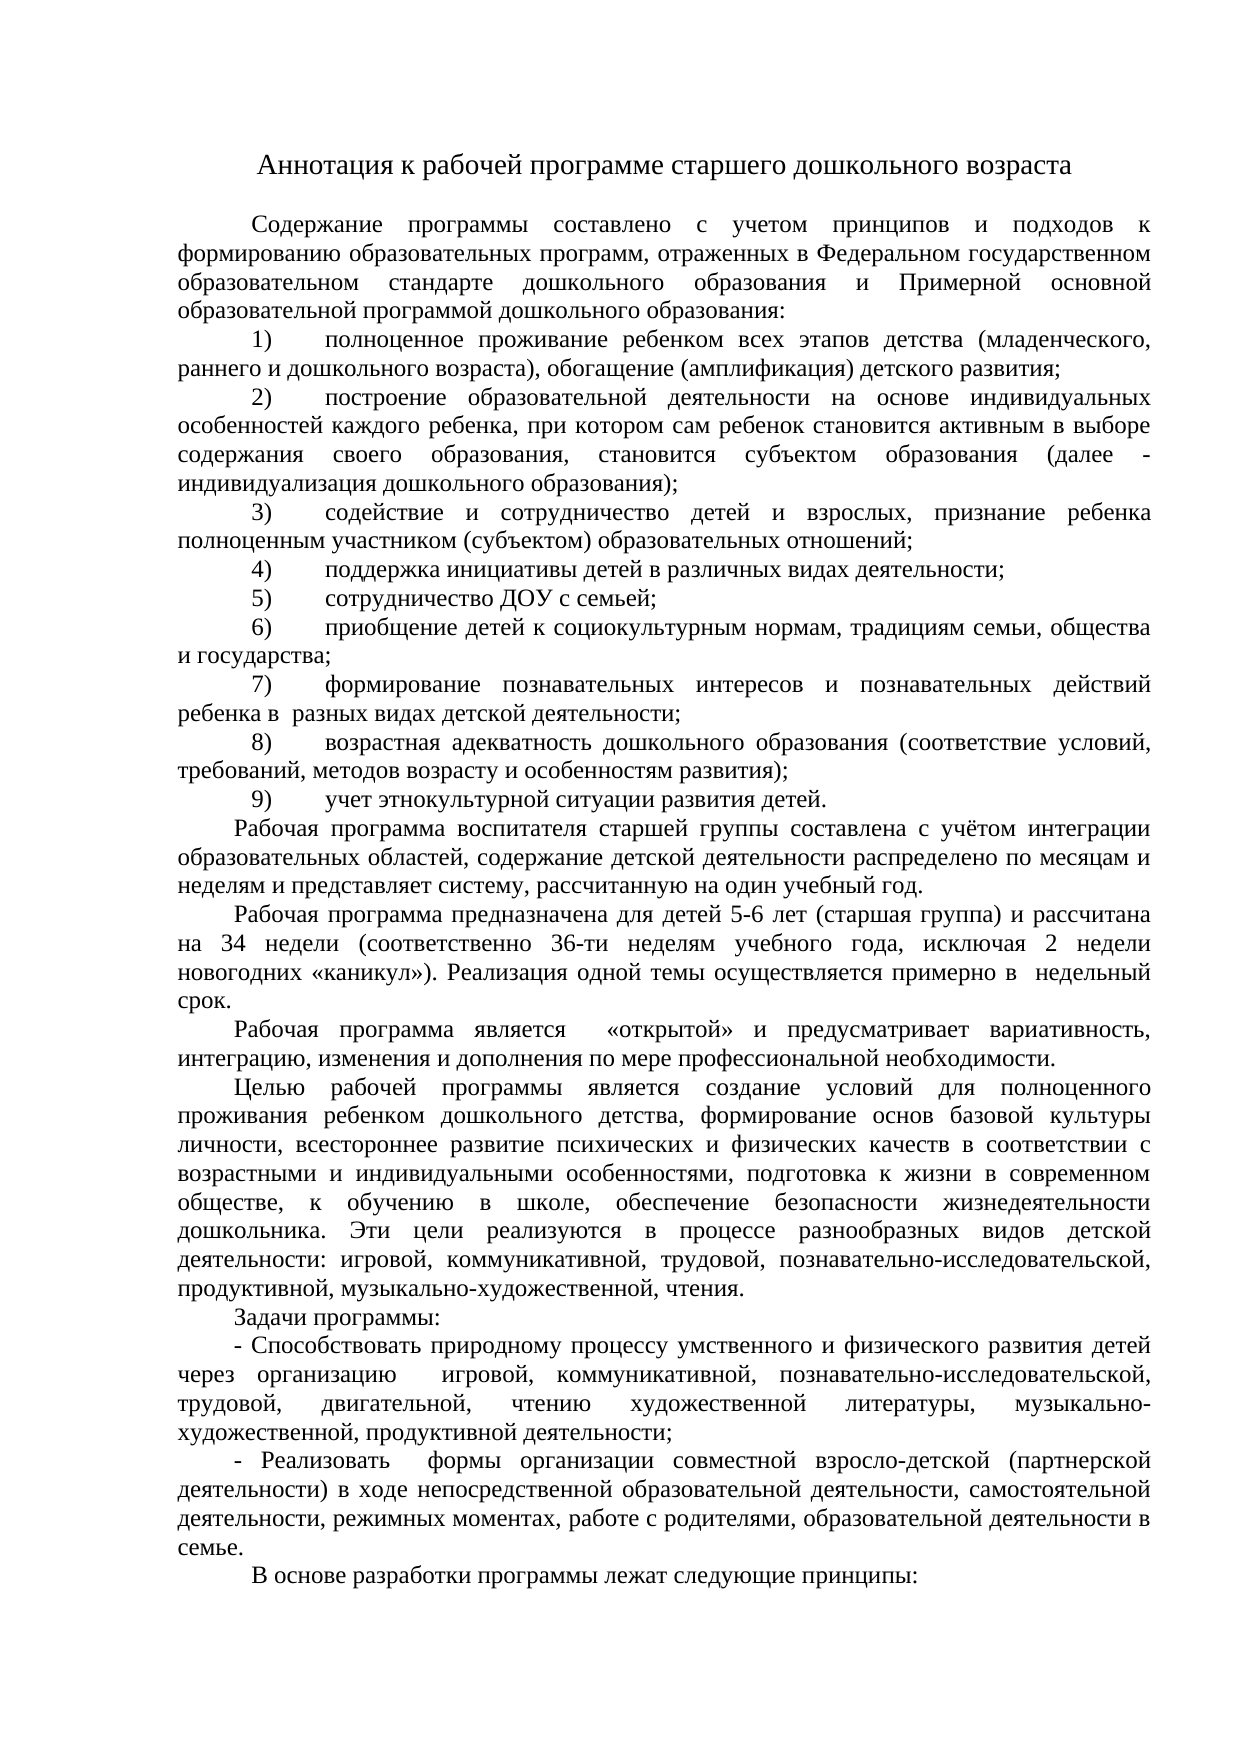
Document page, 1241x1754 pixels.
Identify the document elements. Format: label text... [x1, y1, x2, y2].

text Рабочая программа воспитателя старшей группы составлена с учётом интеграции образовательных областей, содержание детской деятельности распределено по месяцам и неделям и представляет систему, рассчитанную на один учебный год. [177, 813, 1152, 899]
list возрастная адекватность дошкольного образования (соответствие условий, требований, методов возрасту и особенностям развития); [177, 727, 1152, 784]
text Аннотация к рабочей программе старшего дошкольного возраста [177, 147, 1152, 180]
text В основе разработки программы лежат следующие принципы: [177, 1560, 1152, 1589]
list учет этнокультурной ситуации развития детей. [177, 784, 1152, 813]
list сотрудничество ДОУ с семьей; [177, 583, 1152, 612]
text Целью рабочей программы является создание условий для полноценного проживания ребенком дошкольного детства, формирование основ базовой культуры личности, всестороннее развитие психических и физических качеств в соответствии с возрастными и индивидуальными особенностями, подготовка к жизни в современном обществе, к обучению в школе, обеспечение безопасности жизнедеятельности дошкольника. Эти цели реализуются в процессе разнообразных видов детской деятельности: игровой, коммуникативной, трудовой, познавательно-исследовательской, продуктивной, музыкально-художественной, чтения. [177, 1072, 1152, 1302]
list формирование познавательных интересов и познавательных действий ребенка в разных видах детской деятельности; [177, 669, 1152, 727]
text - Реализовать формы организации совместной взросло-детской (партнерской деятельности) в ходе непосредственной образовательной деятельности, самостоятельной деятельности, режимных моментах, работе с родителями, образовательной деятельности в семье. [177, 1445, 1152, 1560]
list поддержка инициативы детей в различных видах деятельности; [177, 554, 1152, 583]
text Рабочая программа является «открытой» и предусматривает вариативность, интеграцию, изменения и дополнения по мере профессиональной необходимости. [177, 1014, 1152, 1072]
list полноценное проживание ребенком всех этапов детства (младенческого, раннего и дошкольного возраста), обогащение (амплификация) детского развития; [177, 324, 1152, 382]
text Рабочая программа предназначена для детей 5-6 лет (старшая группа) и рассчитана на 34 недели (соответственно 36-ти неделям учебного года, исключая 2 недели новогодних «каникул»). Реализация одной темы осуществляется примерно в недельный срок. [177, 899, 1152, 1014]
list содействие и сотрудничество детей и взрослых, признание ребенка полноценным участником (субъектом) образовательных отношений; [177, 497, 1152, 554]
text Содержание программы составлено с учетом принципов и подходов к формированию образовательных программ, отраженных в Федеральном государственном образовательном стандарте дошкольного образования и Примерной основной образовательной программой дошкольного образования: [177, 209, 1152, 324]
text - Способствовать природному процессу умственного и физического развития детей через организацию игровой, коммуникативной, познавательно-исследовательской, трудовой, двигательной, чтению художественной литературы, музыкально-художественной, продуктивной деятельности; [177, 1330, 1152, 1445]
list построение образовательной деятельности на основе индивидуальных особенностей каждого ребенка, при котором сам ребенок становится активным в выборе содержания своего образования, становится субъектом образования (далее - индивидуализация дошкольного образования); [177, 382, 1152, 497]
list приобщение детей к социокультурным нормам, традициям семьи, общества и государства; [177, 612, 1152, 669]
text Задачи программы: [177, 1302, 1152, 1330]
